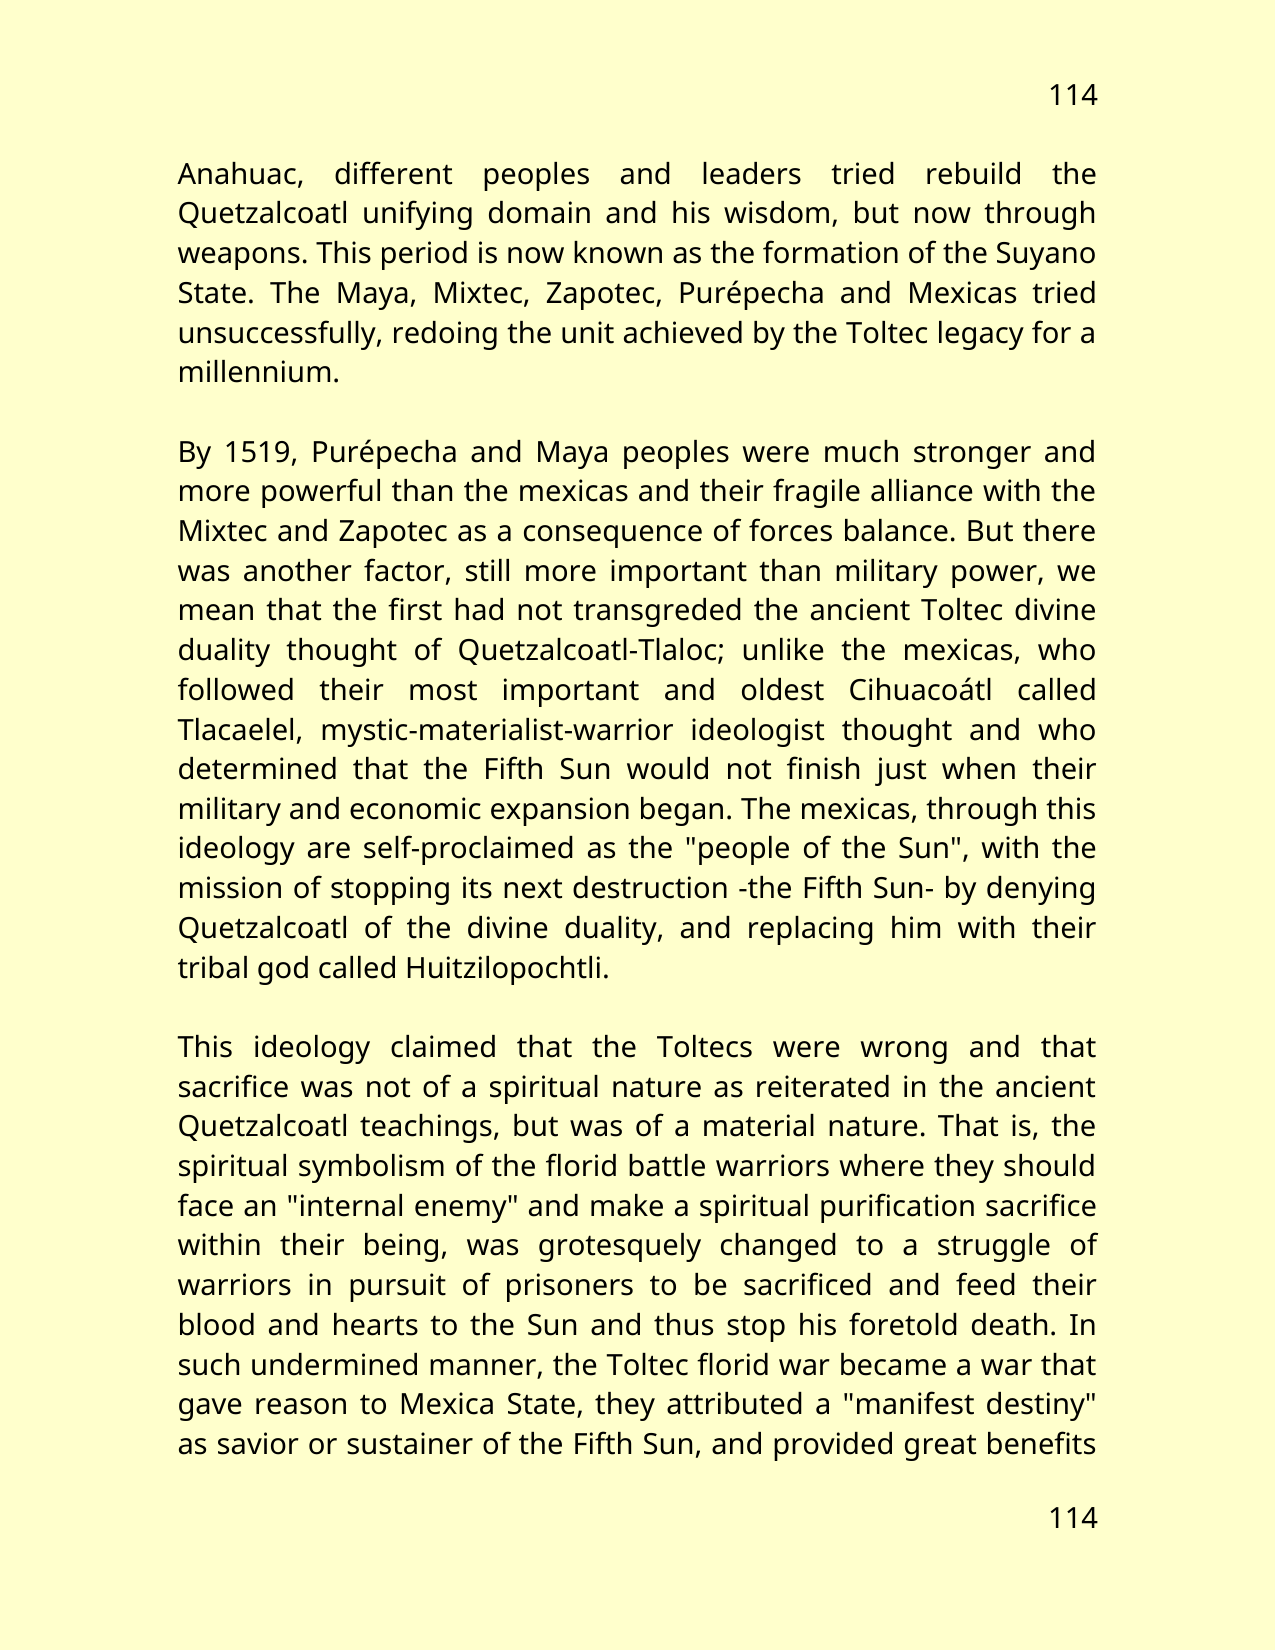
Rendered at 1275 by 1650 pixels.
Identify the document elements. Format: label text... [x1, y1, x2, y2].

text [177, 1026, 1098, 1463]
text By 1519, Purépecha and Maya peoples were much stronger and more powerful than the mexicas and their fragile alliance with the Mixtec and Zapotec as a consequence of forces balance. But there was another factor, still more important than military power, we mean that the first had not transgreded the ancient Toltec divine duality thought of Quetzalcoatl-Tlaloc; unlike the mexicas, who followed their most important and oldest Cihuacoátl called Tlacaelel, mystic-materialist-warrior ideologist thought and who determined that the Fifth Sun would not finish just when their military and economic expansion began. The mexicas, through this ideology are self-proclaimed as the "people of the Sun", with the mission of stopping its next destruction -the Fifth Sun- by denying Quetzalcoatl of the divine duality, and replacing him with their tribal god called Huitzilopochtli. [177, 431, 1098, 987]
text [177, 153, 1098, 391]
